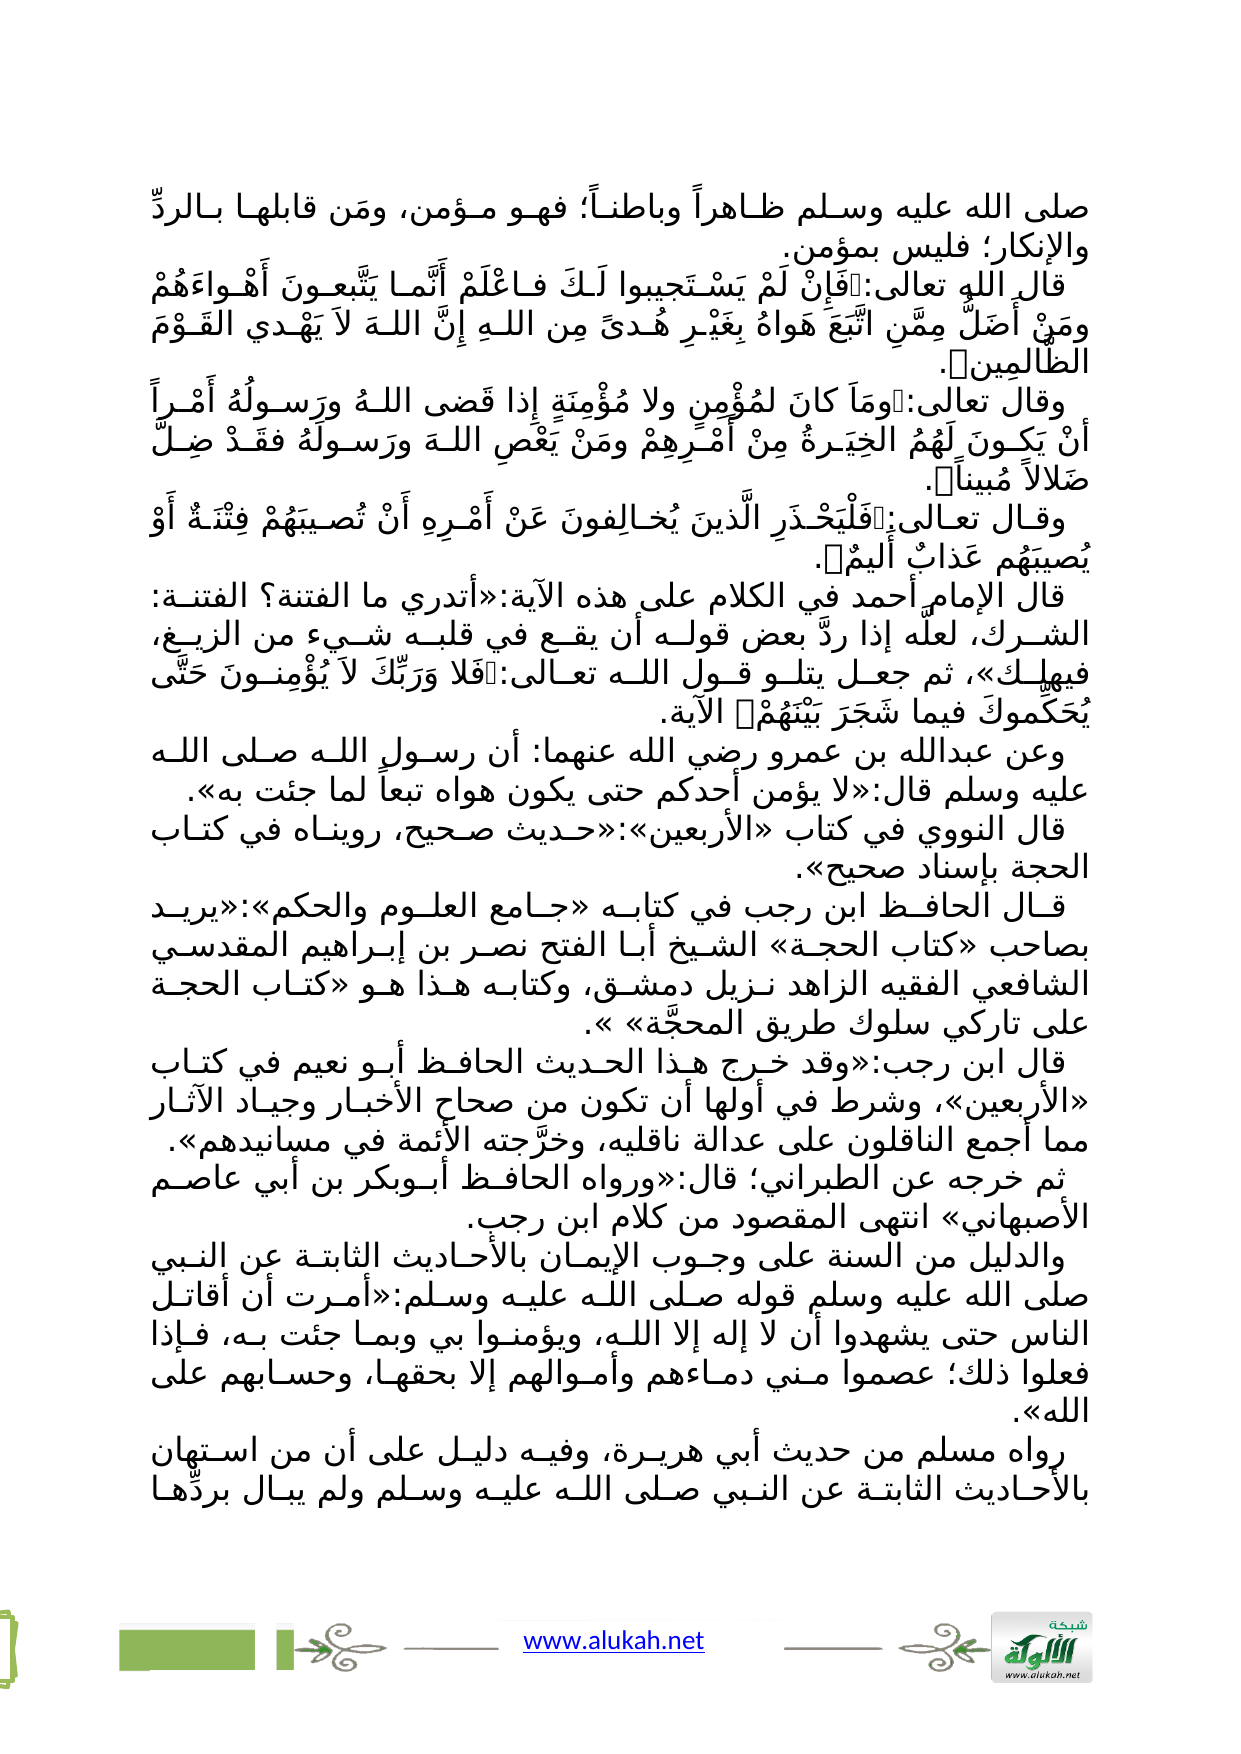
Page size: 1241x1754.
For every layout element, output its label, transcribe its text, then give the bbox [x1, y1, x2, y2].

text وعن عبدالله بن عمرو رضي الله عنهما: أن رسول الله صلى الله عليه وسلم قال:«لا يؤمن أحدكم حتى يكون هواه تبعاً لما جئت به». [150, 731, 1090, 809]
text قال الله تعالى:فَإِنْ لَمْ يَسْتَجيبوا لَكَ فاعْلَمْ أَنَّما يَتَّبعونَ أَهْواءَهُمْ ومَنْ أَضَلُّ مِمَّنِ اتَّبَعَ هَواهُ بِغَيْرِ هُدىً مِن اللهِ إِنَّ اللهَ لاَ يَهْدي القَوْمَ الظَّالمِين. [150, 265, 1090, 382]
text والدليل من السنة على وجوب الإيمان بالأحاديث الثابتة عن النبي صلى الله عليه وسلم قوله صلى الله عليه وسلم:«أمرت أن أقاتل الناس حتى يشهدوا أن لا إله إلا الله، ويؤمنوا بي وبما جئت به، فإذا فعلوا ذلك؛ عصموا مني دماءهم وأموالهم إلا بحقها، وحسابهم على الله». [150, 1237, 1090, 1431]
text قال النووي في كتاب «الأربعين»:«حديث صحيح، رويناه في كتاب الحجة بإسناد صحيح». [150, 809, 1090, 887]
text قال ابن رجب:«وقد خرج هذا الحديث الحافظ أبو نعيم في كتاب «الأربعين»، وشرط في أولها أن تكون من صحاح الأخبار وجياد الآثار مما أجمع الناقلون على عدالة ناقليه، وخرَّجته الأئمة في مسانيدهم». [150, 1042, 1090, 1159]
text قال الإمام أحمد في الكلام على هذه الآية:«أتدري ما الفتنة؟ الفتنة: الشرك، لعلَّه إذا ردَّ بعض قوله أن يقع في قلبه شيء من الزيغ، فيهلك»، ثم جعل يتلو قول الله تعالى:فَلا وَرَبِّكَ لاَ يُؤْمِنونَ حَتَّى يُحَكِّموكَ فيما شَجَرَ بَيْنَهُمْ الآية. [150, 576, 1090, 731]
text وقال تعالى:ومَاَ كانَ لمُؤْمِنٍ ولا مُؤْمِنَةٍ إِذا قَضى اللهُ ورَسولُهُ أَمْراً أنْ يَكونَ لَهُمُ الخِيَرةُ مِنْ أَمْرِهِمْ ومَنْ يَعْصِ اللهَ ورَسولَهُ فقَدْ ضِلَّ ضَلالاً مُبيناً. [150, 382, 1090, 498]
text ثم خرجه عن الطبراني؛ قال:«ورواه الحافظ أبوبكر بن أبي عاصم الأصبهاني» انتهى المقصود من كلام ابن رجب. [150, 1159, 1090, 1237]
text قال الحافظ ابن رجب في كتابه «جامع العلوم والحكم»:«يريد بصاحب «كتاب الحجة» الشيخ أبا الفتح نصر بن إبراهيم المقدسي الشافعي الفقيه الزاهد نـزيل دمشق، وكتابه هذا هو «كتاب الحجة على تاركي سلوك طريق المحجَّة» ». [150, 887, 1090, 1042]
picture [117, 1608, 1093, 1690]
text وقال تعالى:فَلْيَحْذَرِ الَّذينَ يُخالِفونَ عَنْ أَمْرِهِ أَنْ تُصيبَهُمْ فِتْنَةٌ أَوْ يُصيبَهُم عَذابٌ أَليمٌ. [150, 498, 1090, 576]
